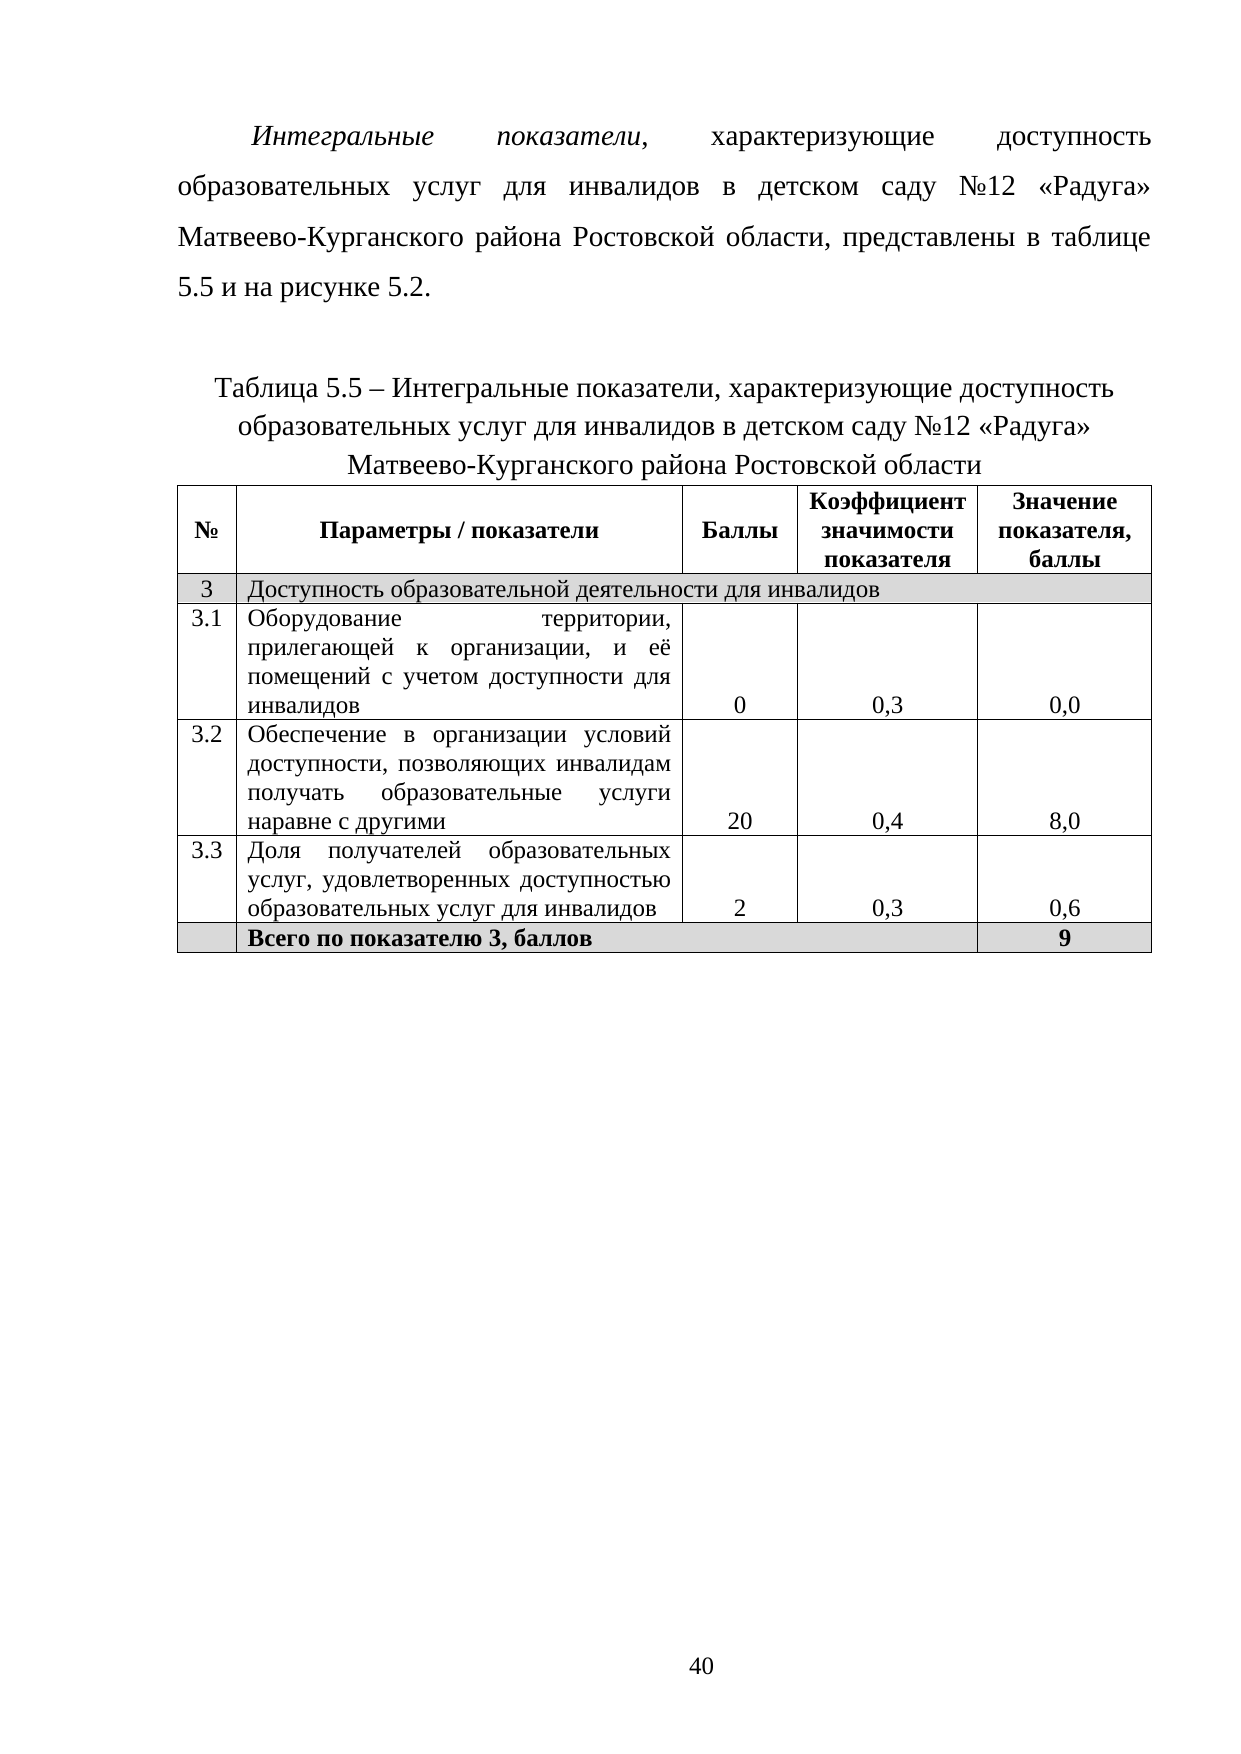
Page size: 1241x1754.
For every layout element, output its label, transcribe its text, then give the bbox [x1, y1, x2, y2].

table_cell 3.1 [178, 604, 236, 718]
table_header № [178, 486, 236, 573]
table_cell Доля получателей образовательных услуг, удовлетворенных доступностью образовательных услуг для инвалидов [237, 836, 682, 922]
table_cell 3.3 [178, 836, 236, 922]
table_cell 3.2 [178, 720, 236, 834]
table_cell 0,4 [798, 720, 977, 834]
table_cell Доступность образовательной деятельности для инвалидов [237, 574, 1151, 602]
table_cell 0,6 [978, 836, 1151, 922]
table_header Значение показателя, баллы [978, 486, 1151, 573]
table_cell 0 [683, 604, 797, 718]
table_cell 0,3 [798, 836, 977, 922]
table_cell 0,3 [798, 604, 977, 718]
table_cell Всего по показателю 3, баллов [237, 923, 977, 952]
text Интегральные показатели, характеризующие доступность образовательных услуг для инвалидов в детском саду №12 «Радуга» Матвеево-Курганского района Ростовской области, представлены в таблице 5.5 и на рисунке 5.2. [177, 118, 1152, 303]
table_cell Обеспечение в организации условий доступности, позволяющих инвалидам получать образовательные услуги наравне с другими [237, 720, 682, 834]
table_header Параметры / показатели [237, 486, 682, 573]
table_cell 3 [178, 574, 236, 602]
table_cell 9 [978, 923, 1151, 952]
table_cell 2 [683, 836, 797, 922]
table_cell 20 [683, 720, 797, 834]
table_cell [178, 923, 236, 952]
table_header Коэффициент значимости показателя [798, 486, 977, 573]
table_cell 8,0 [978, 720, 1151, 834]
text Таблица 5.5 – Интегральные показатели, характеризующие доступность образовательных услуг для инвалидов в детском саду №12 «Радуга» Матвеево-Курганского района Ростовской области [177, 370, 1152, 480]
table_header Баллы [683, 486, 797, 573]
table_cell Оборудование территории, прилегающей к организации, и её помещений с учетом доступности для инвалидов [237, 604, 682, 718]
table_cell 0,0 [978, 604, 1151, 718]
